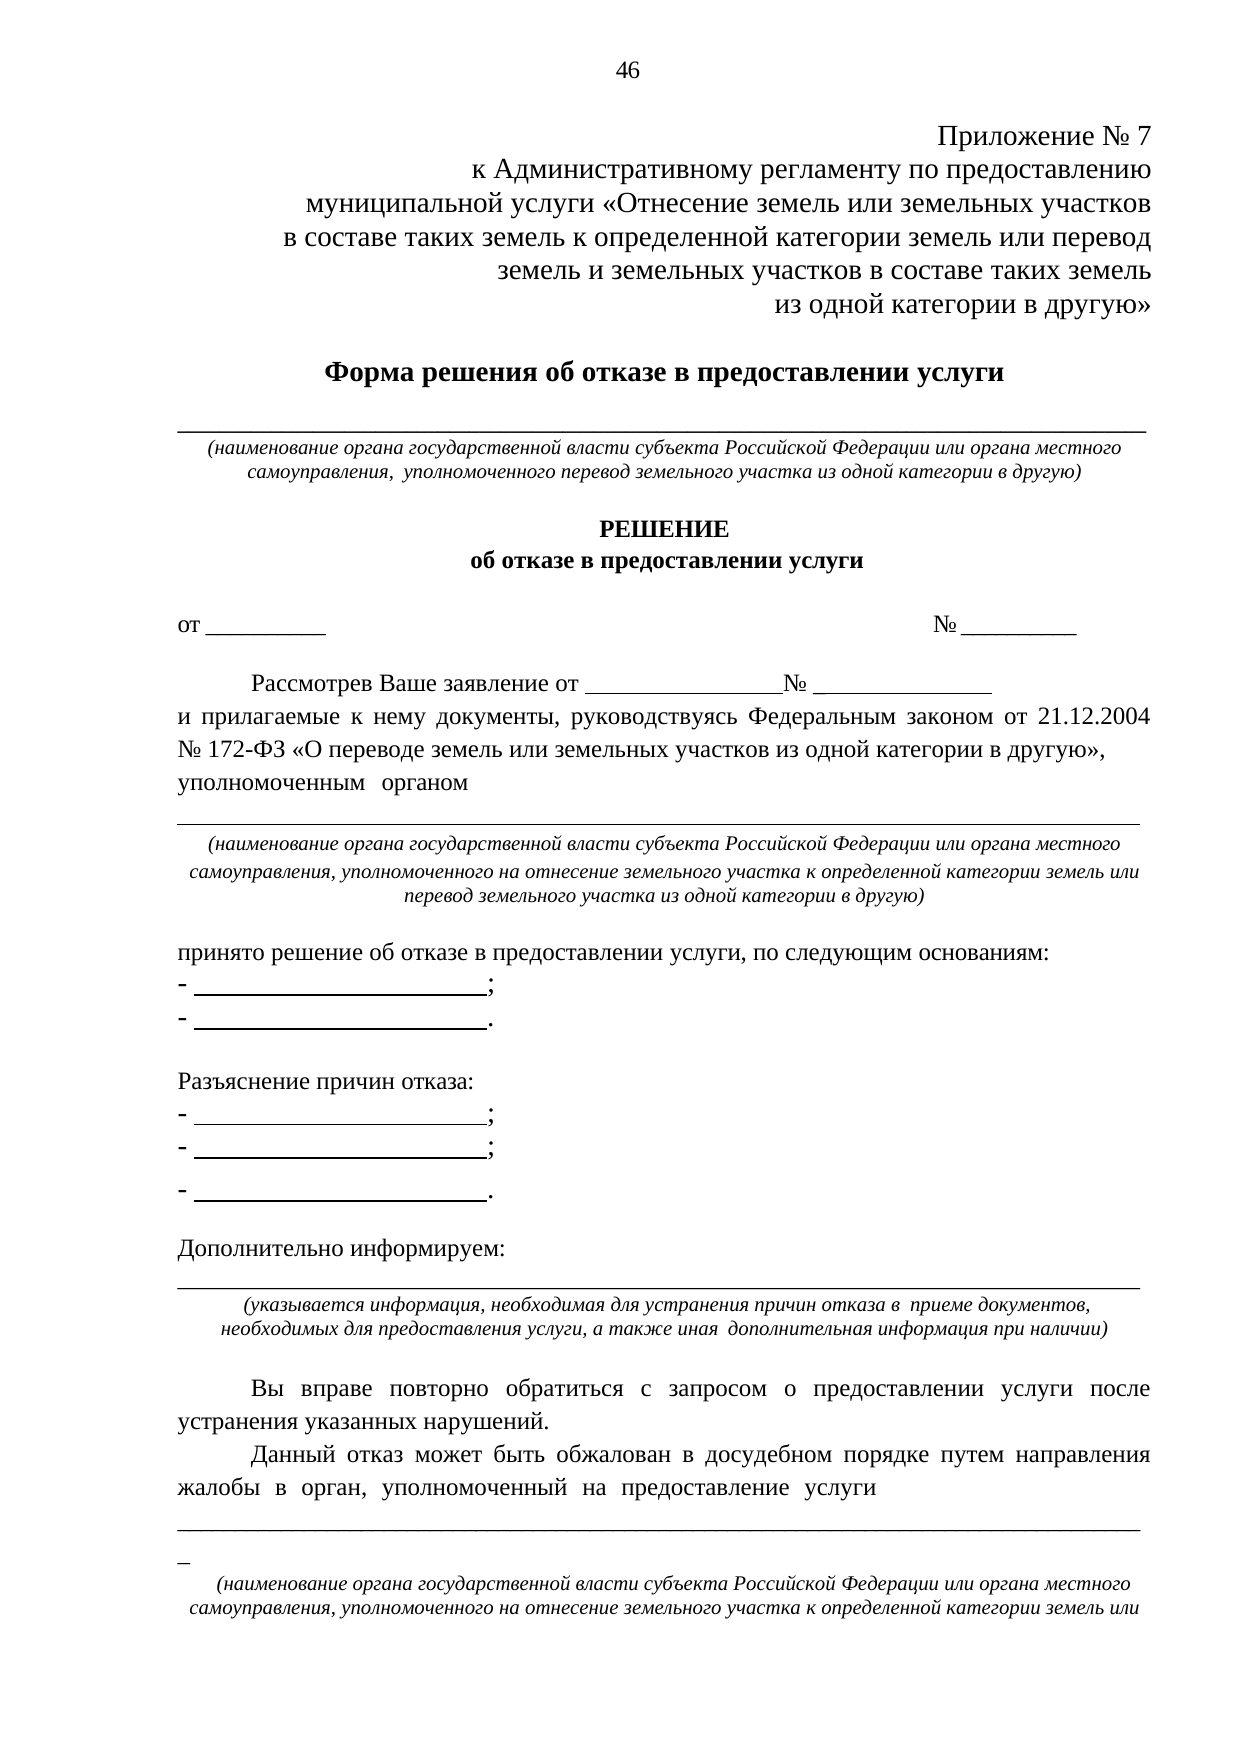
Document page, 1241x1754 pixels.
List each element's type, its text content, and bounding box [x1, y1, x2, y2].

text об отказе в предоставлении услуги [229, 545, 1104, 574]
text - . [177, 999, 1151, 1032]
text _____________________________________________________________________________________________ [177, 411, 1152, 435]
text Форма решения об отказе в предоставлении услуги [177, 354, 1151, 387]
text к Административному регламенту по предоставлению [177, 152, 1152, 185]
text _____________________________________________________________________________ [177, 1263, 1151, 1291]
text Вы вправе повторно обратиться с запросом о предоставлении услуги после устранения указанных нарушений. [177, 1373, 1151, 1435]
text Приложение № 7 [177, 118, 1152, 152]
text _____________________________________________________________________________________ [177, 1505, 1151, 1567]
text - . [177, 1171, 1151, 1205]
text уполномоченным органом [177, 767, 1151, 796]
text Рассмотрев Ваше заявление от № _ и прилагаемые к нему документы, руководствуясь Федеральным законом от 21.12.2004 № 172-ФЗ «О переводе земель или земельных участков из одной категории в другую», [177, 668, 1151, 763]
text от __________ № __________ [177, 609, 1151, 637]
text - ; [177, 1128, 1151, 1162]
text .(указывается информация, необходимая для устранения причин отказа в приеме документов, необходимых для предоставления услуги, а также иная дополнительная информация при наличии) [177, 1292, 1151, 1340]
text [177, 1571, 1151, 1619]
text земель и земельных участков в составе таких земель [177, 252, 1152, 286]
text - ; [177, 1095, 1151, 1128]
text в составе таких земель к определенной категории земель или перевод [177, 219, 1152, 252]
text Дополнительно информируем: [177, 1233, 1151, 1262]
text Данный отказ может быть обжалован в досудебном порядке путем направления жалобы в орган, уполномоченный на предоставление услуги [177, 1439, 1151, 1501]
text самоуправления, уполномоченного на отнесение земельного участка к определенной категории земель или перевод земельного участка из одной категории в другую) [177, 859, 1151, 907]
text (наименование органа государственной власти субъекта Российской Федерации или органа местного самоуправления, уполномоченного перевод земельного участка из одной категории в другую) [177, 435, 1152, 483]
text из одной категории в другую» [177, 286, 1152, 319]
text Разъяснение причин отказа: [177, 1066, 1151, 1095]
text принято решение об отказе в предоставлении услуги, по следующим основаниям: [177, 937, 1151, 965]
text (наименование органа государственной власти субъекта Российской Федерации или органа местного [177, 831, 1151, 855]
text муниципальной услуги «Отнесение земель или земельных участков [177, 185, 1152, 219]
text РЕШЕНИЕ [177, 514, 1152, 543]
text - ; [177, 965, 1151, 999]
